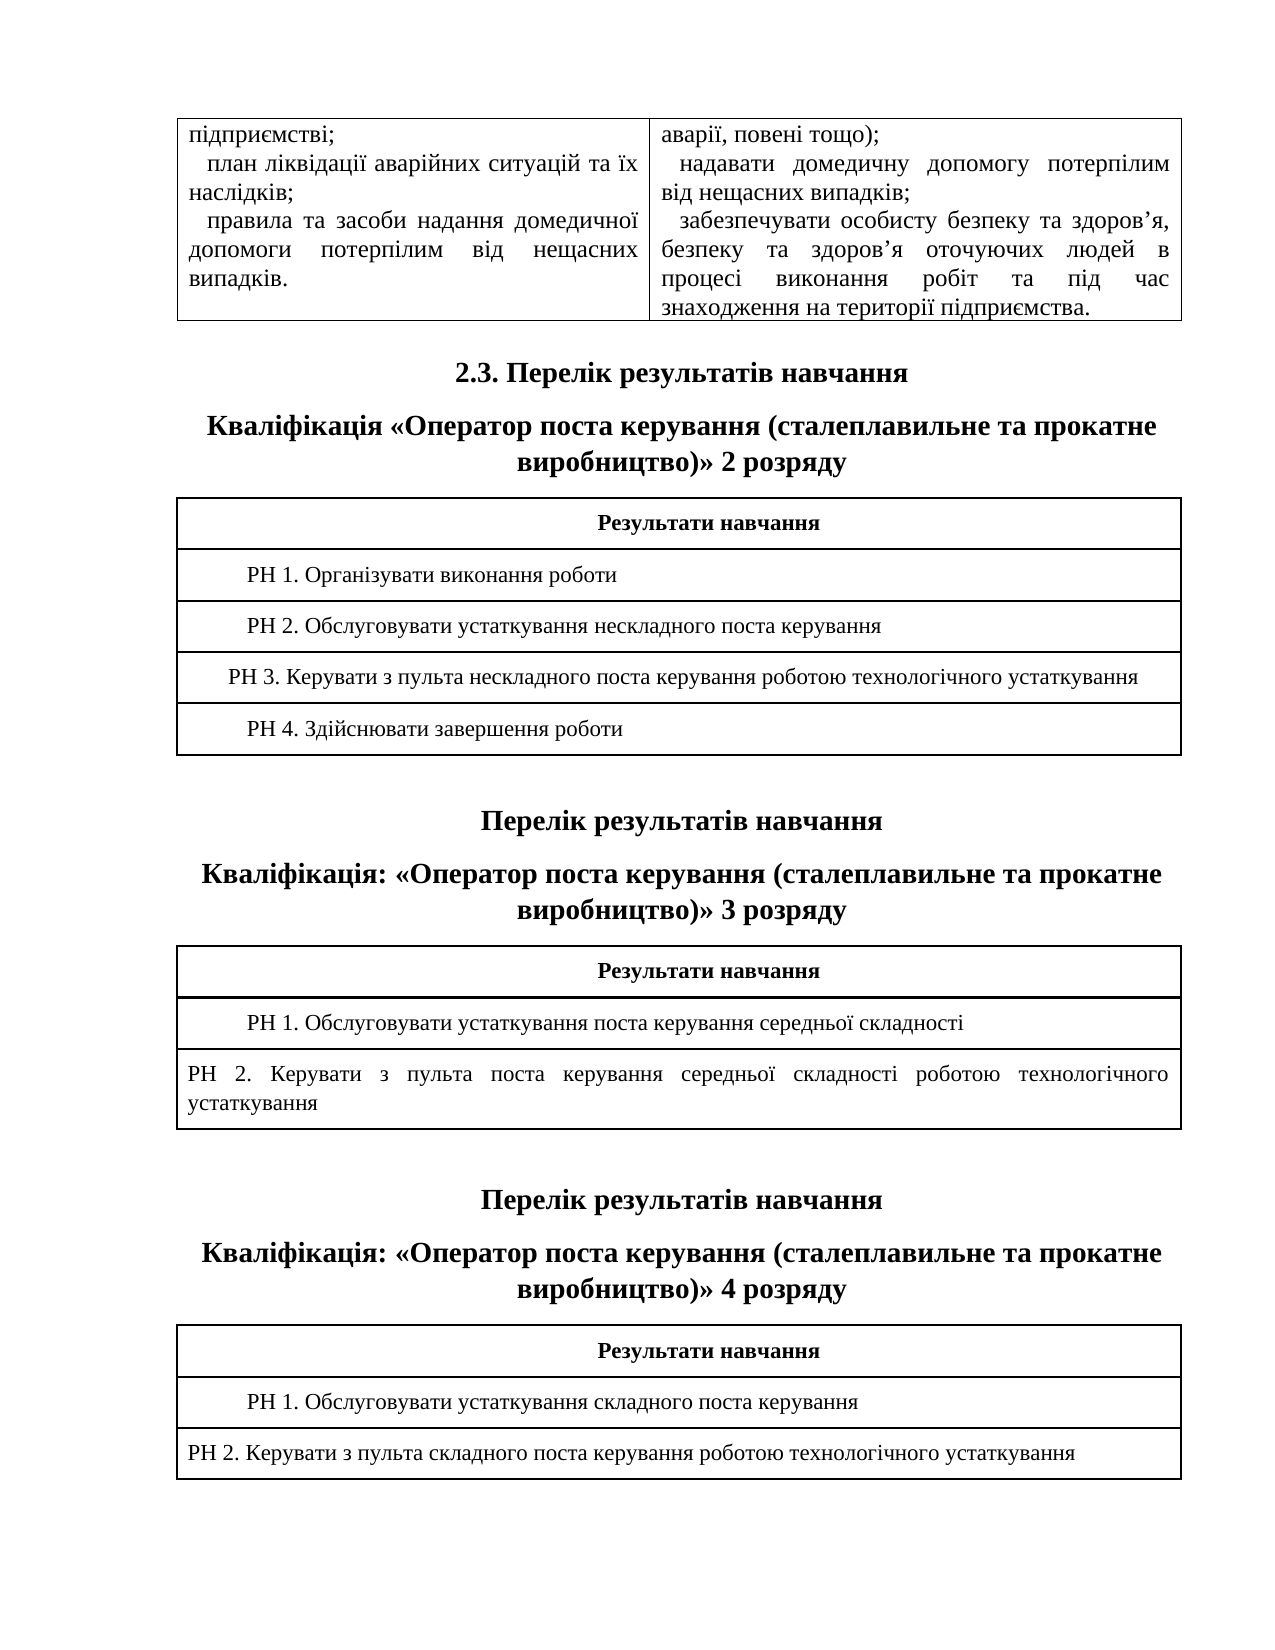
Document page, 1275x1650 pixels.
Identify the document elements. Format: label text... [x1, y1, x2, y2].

text Перелік результатів навчання [177, 803, 1186, 837]
table_cell РН 4. Здійснювати завершення роботи [178, 704, 1180, 753]
table_cell РН 1. Організувати виконання роботи [178, 550, 1180, 599]
text Кваліфікація: «Оператор поста керування (сталеплавильне та прокатне виробництво)» 3 розряду [177, 856, 1186, 926]
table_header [178, 119, 649, 320]
text Перелік результатів навчання [177, 1182, 1186, 1216]
table_cell РН 2. Керувати з пульта поста керування середньої складності роботою технологічного устаткування [178, 1050, 1180, 1128]
text Кваліфікація: «Оператор поста керування (сталеплавильне та прокатне виробництво)» 4 розряду [177, 1235, 1186, 1305]
text Кваліфікація «Оператор поста керування (сталеплавильне та прокатне виробництво)» 2 розряду [177, 408, 1186, 477]
table_header Результати навчання [178, 499, 1180, 548]
table_cell РН 1. Обслуговувати устаткування поста керування середньої складності [178, 999, 1180, 1048]
table_cell РН 2. Керувати з пульта складного поста керування роботою технологічного устаткування [178, 1429, 1180, 1478]
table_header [650, 119, 1181, 320]
table_header Результати навчання [178, 1326, 1180, 1376]
table_cell РН 2. Обслуговувати устаткування нескладного поста керування [178, 602, 1180, 651]
table_cell РН 1. Обслуговувати устаткування складного поста керування [178, 1378, 1180, 1427]
text 2.3. Перелік результатів навчання [177, 355, 1186, 388]
table_header Результати навчання [178, 947, 1180, 996]
table_cell РН 3. Керувати з пульта нескладного поста керування роботою технологічного устаткування [178, 653, 1180, 702]
